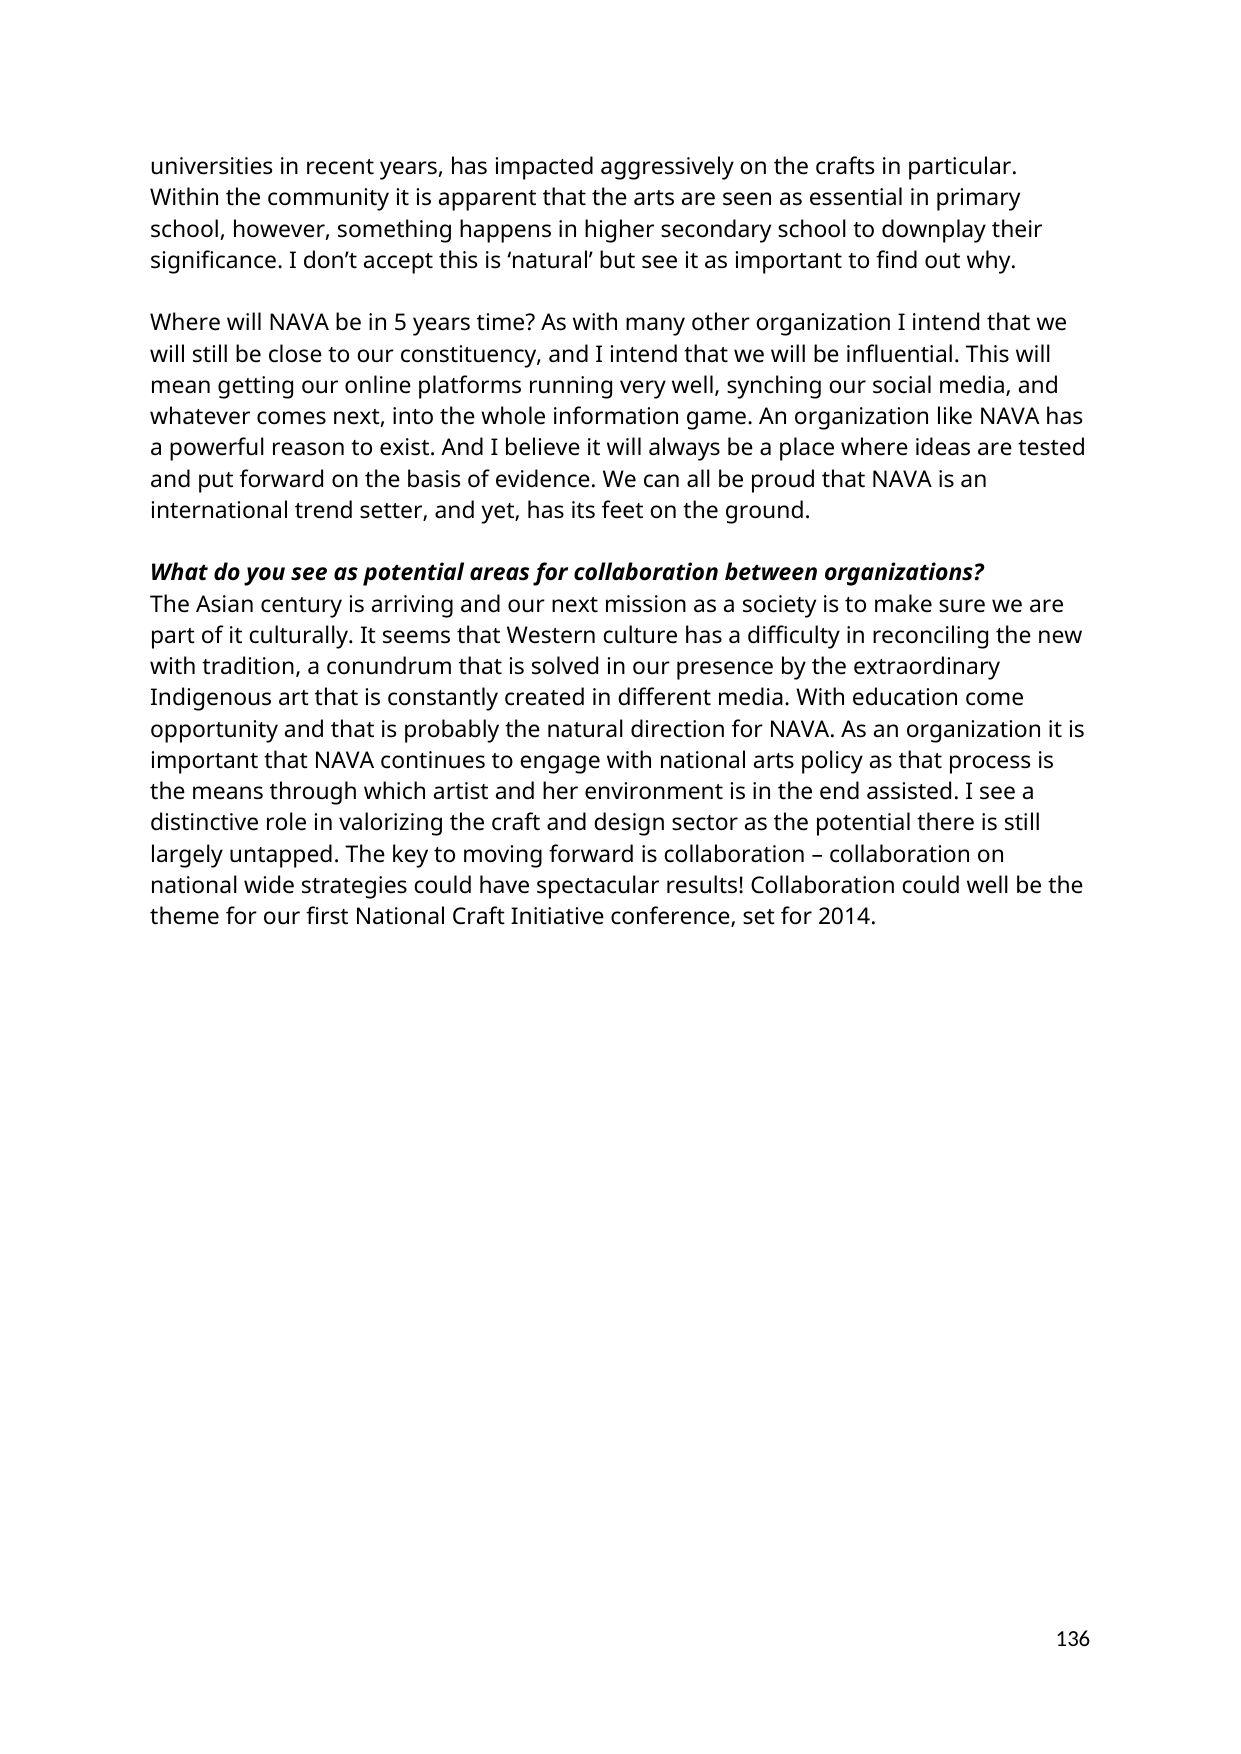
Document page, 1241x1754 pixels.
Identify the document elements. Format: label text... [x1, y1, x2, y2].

text The Asian century is arriving and our next mission as a society is to make sure we are part of it culturally. It seems that Western culture has a difficulty in reconciling the new with tradition, a conundrum that is solved in our presence by the extraordinary Indigenous art that is constantly created in different media. With education come opportunity and that is probably the natural direction for NAVA. As an organization it is important that NAVA continues to engage with national arts policy as that process is the means through which artist and her environment is in the end assisted. I see a distinctive role in valorizing the craft and design sector as the potential there is still largely untapped. The key to moving forward is collaboration – collaboration on national wide strategies could have spectacular results! Collaboration could well be the theme for our first National Craft Initiative conference, set for 2014. [150, 587, 1090, 931]
text What do you see as potential areas for collaboration between organizations? [150, 556, 1090, 587]
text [150, 150, 1090, 275]
text Where will NAVA be in 5 years time? As with many other organization I intend that we will still be close to our constituency, and I intend that we will be influential. This will mean getting our online platforms running very well, synching our social media, and whatever comes next, into the whole information game. An organization like NAVA has a powerful reason to exist. And I believe it will always be a place where ideas are tested and put forward on the basis of evidence. We can all be proud that NAVA is an international trend setter, and yet, has its feet on the ground. [150, 306, 1090, 525]
